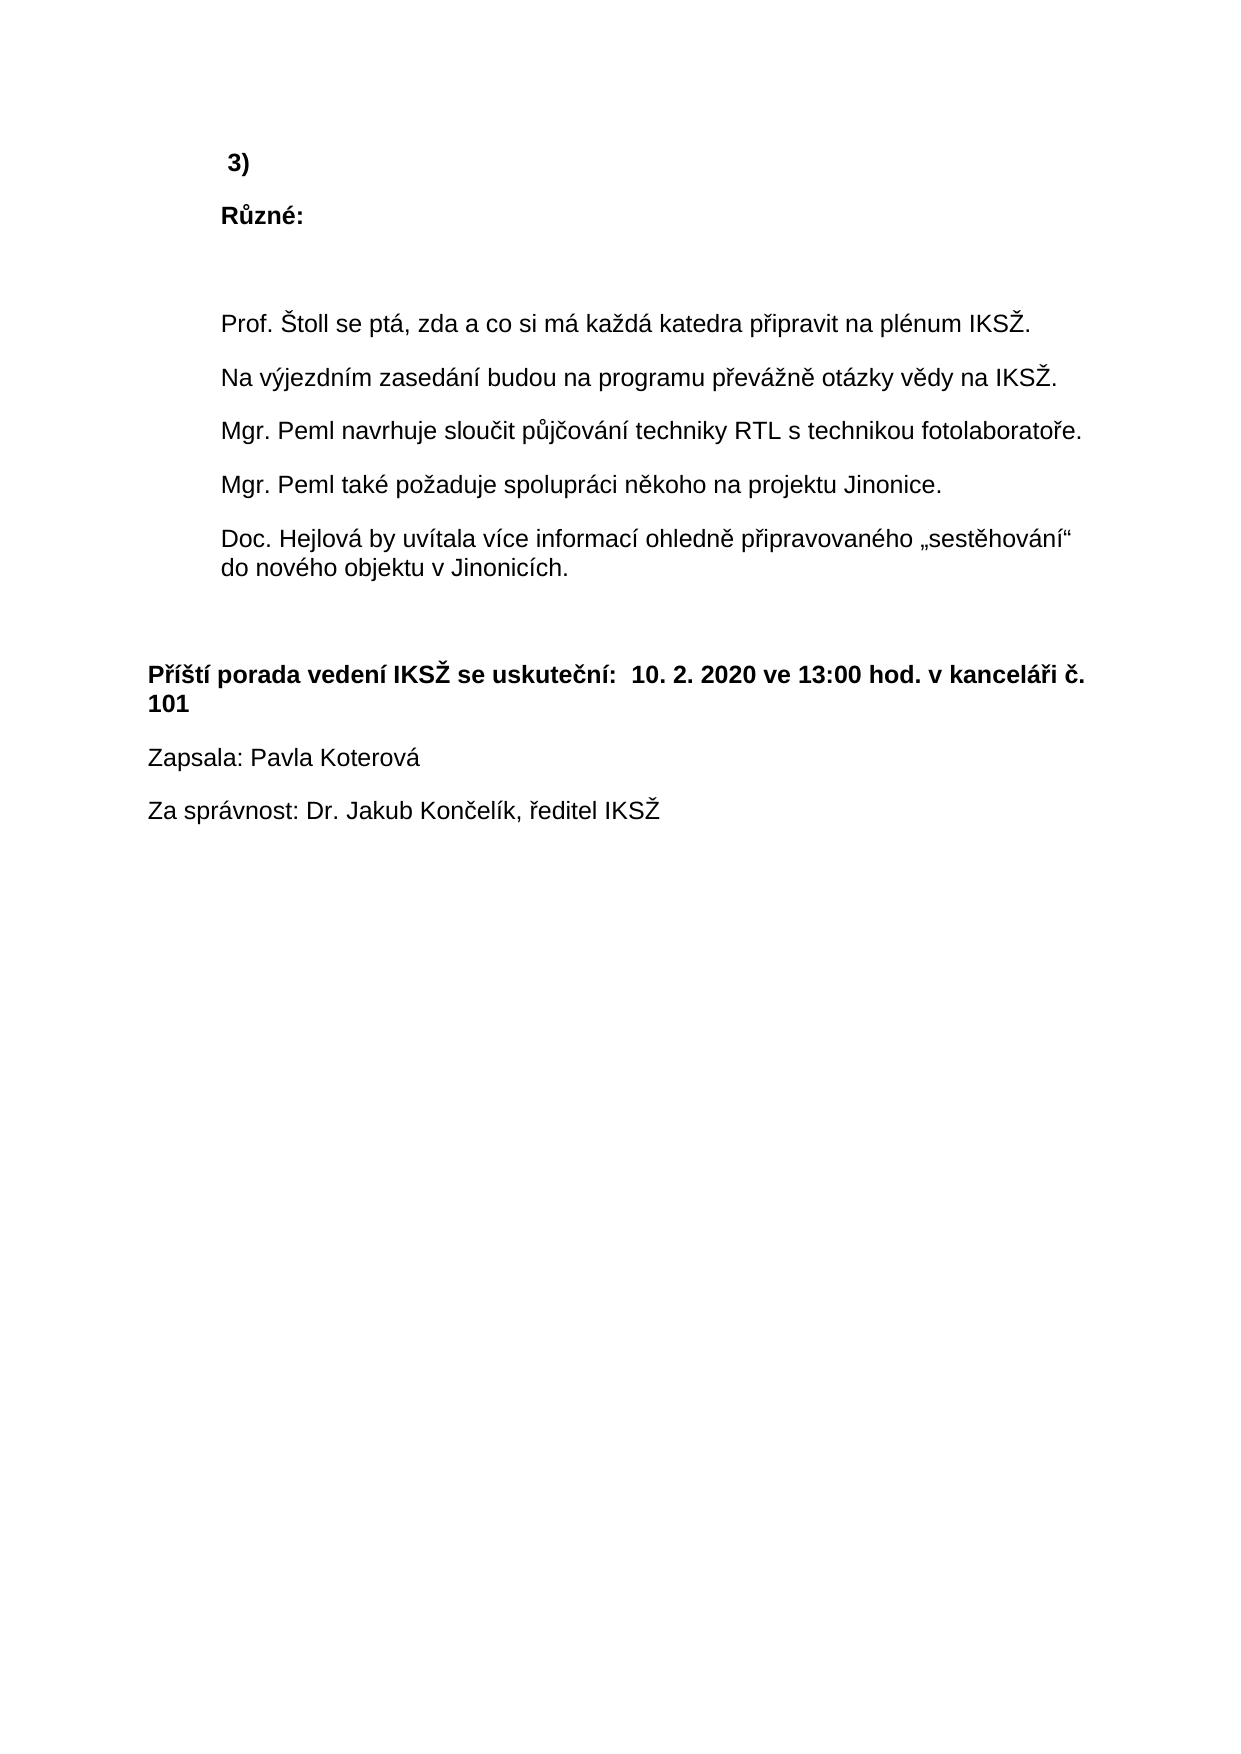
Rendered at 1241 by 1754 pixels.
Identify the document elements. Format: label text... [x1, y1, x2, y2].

text Za správnost: Dr. Jakub Končelík, ředitel IKSŽ [148, 796, 1093, 825]
text Mgr. Peml navrhuje sloučit půjčování techniky RTL s technikou fotolaboratoře. [221, 416, 1093, 445]
text Mgr. Peml také požaduje spolupráci někoho na projektu Jinonice. [221, 470, 1093, 499]
text 3) [221, 148, 1093, 176]
text Prof. Štoll se ptá, zda a co si má každá katedra připravit na plénum IKSŽ. [221, 309, 1093, 338]
text Zapsala: Pavla Koterová [148, 743, 1093, 771]
text Různé: [221, 201, 1093, 230]
text Příští porada vedení IKSŽ se uskuteční: 10. 2. 2020 ve 13:00 hod. v kanceláři č. 101 [148, 660, 1093, 718]
text Doc. Hejlová by uvítala více informací ohledně připravovaného „sestěhování“ do nového objektu v Jinonicích. [221, 524, 1093, 581]
text Na výjezdním zasedání budou na programu převážně otázky vědy na IKSŽ. [221, 363, 1093, 391]
